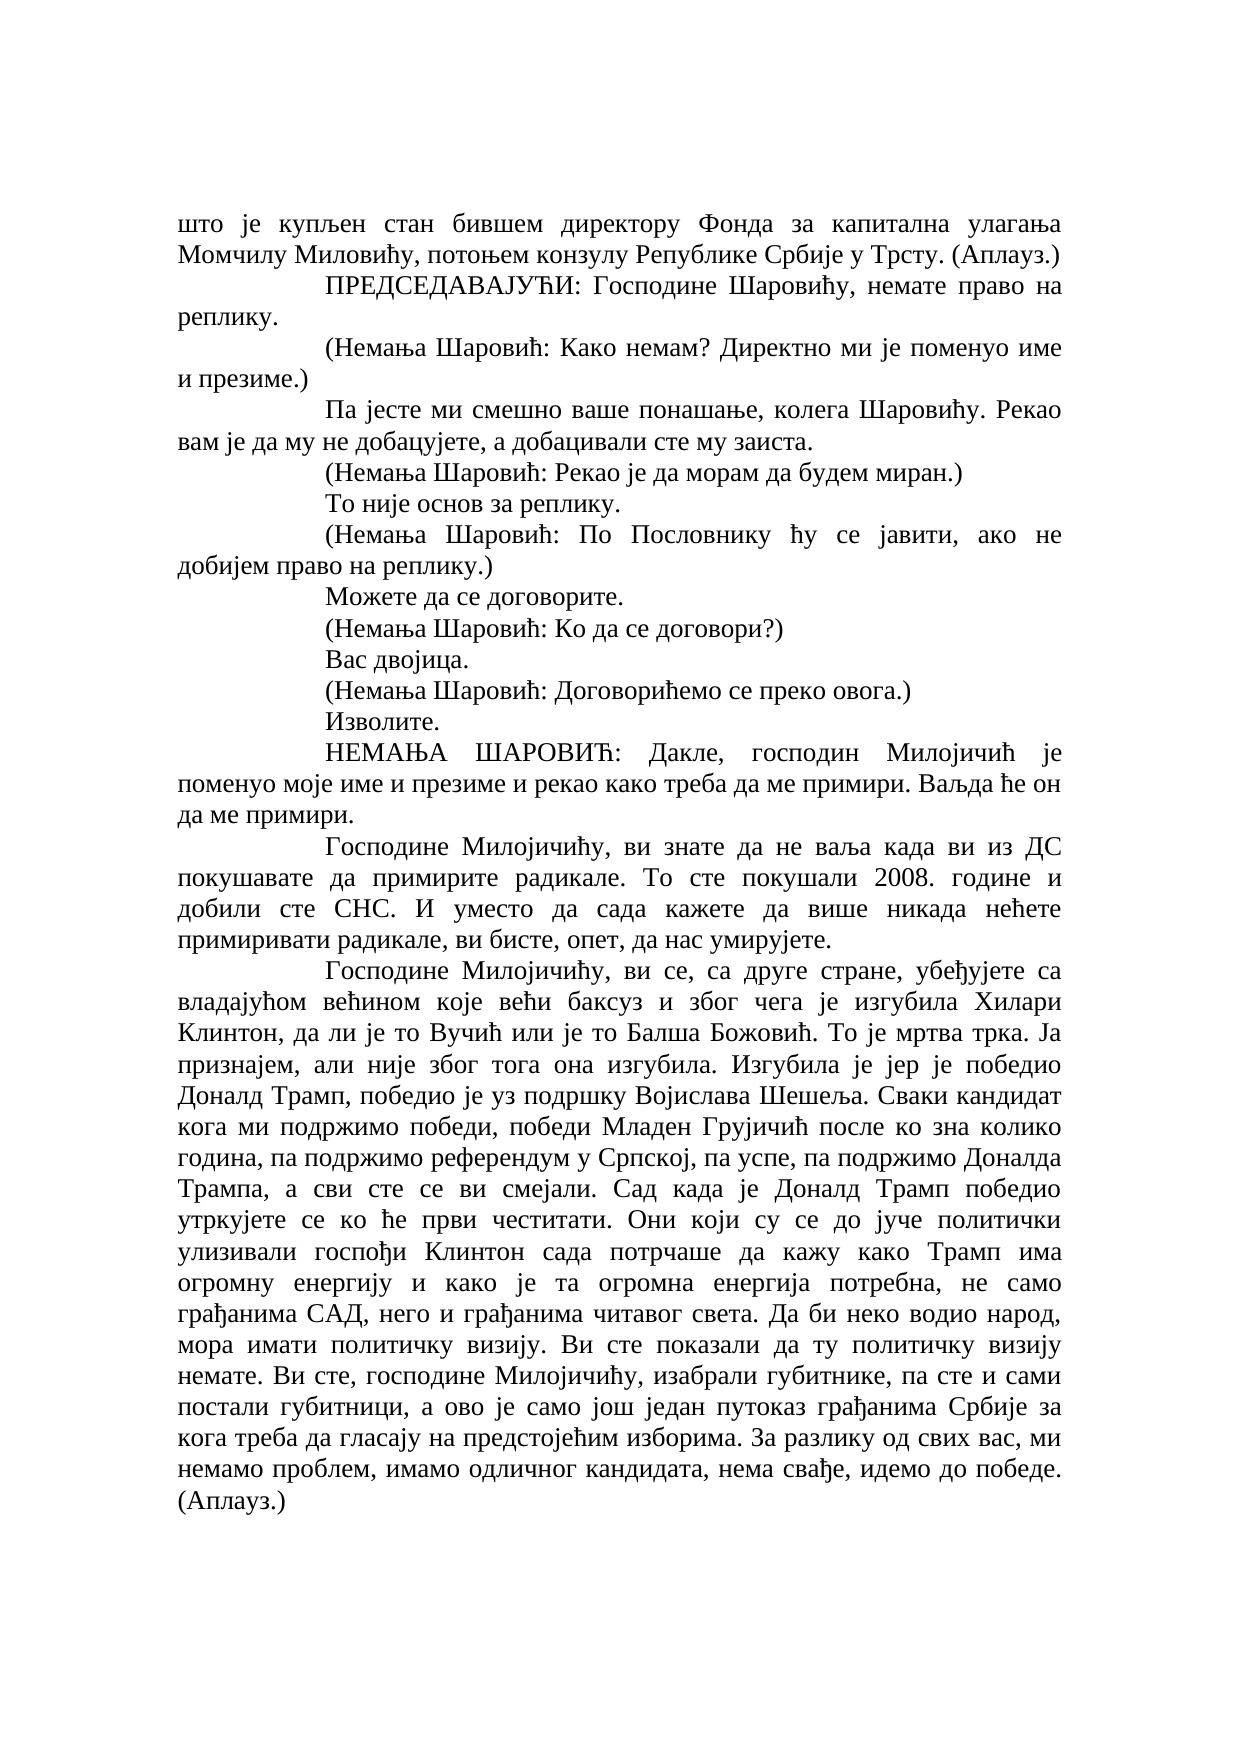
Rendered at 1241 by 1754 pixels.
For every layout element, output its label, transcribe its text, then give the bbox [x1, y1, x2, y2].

text Изволите. [177, 705, 1063, 736]
text (Немања Шаровић: По Пословнику ћу се јавити, ако не добијем право на реплику.) [177, 518, 1063, 581]
text То није основ за реплику. [177, 487, 1063, 518]
text ПРЕДСЕДАВАЈУЋИ: Господине Шаровићу, немате право на реплику. [177, 269, 1063, 331]
text (Немања Шаровић: Како немам? Директно ми је поменуо име и презиме.) [177, 331, 1063, 394]
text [177, 207, 1063, 269]
text Господине Милојичићу, ви се, са друге стране, убеђујете са владајућом већином које већи баксуз и због чега је изгубила Хилари Клинтон, да ли је то Вучић или је то Балша Божовић. То је мртва трка. Ја признајем, али није због тога она изгубила. Изгубила је јер је победио Доналд Трамп, победио је уз подршку Војислава Шешеља. Сваки кандидат кога ми подржимо победи, победи Младен Грујичић после ко зна колико година, па подржимо референдум у Српској, па успе, па подржимо Доналда Трампа, а сви сте се ви смејали. Сад када је Доналд Трамп победио утркујете се ко ће први честитати. Они који су се до јуче политички улизивали госпођи Клинтон сада потрчаше да кажу како Трамп има огромну енергију и како је та огромна енергија потребна, не само грађанима САД, него и грађанима читавог света. Да би неко водио народ, мора имати политичку визију. Ви сте показали да ту политичку визију немате. Ви сте, господине Милојичићу, изабрали губитнике, па сте и сами постали губитници, а ово је само још један путоказ грађанима Србије за кога треба да гласају на предстојећим изборима. За разлику од свих вас, ми немамо проблем, имамо одличног кандидата, нема свађе, идемо до победе. (Аплауз.) [177, 954, 1063, 1515]
text НЕМАЊА ШАРОВИЋ: Дакле, господин Милојичић је поменуо моје име и презиме и рекао како треба да ме примири. Ваљда ће он да ме примири. [177, 736, 1063, 830]
text Господине Милојичићу, ви знате да не ваља када ви из ДС покушавате да примирите радикале. То сте покушали 2008. године и добили сте СНС. И уместо да сада кажете да више никада нећете примиривати радикале, ви бисте, опет, да нас умирујете. [177, 830, 1063, 954]
text (Немања Шаровић: Ко да се договори?) [177, 612, 1063, 643]
text (Немања Шаровић: Договорићемо се преко овога.) [177, 674, 1063, 705]
text Вас двојица. [177, 643, 1063, 674]
text Па јесте ми смешно ваше понашање, колега Шаровићу. Рекао вам је да му не добацујете, а добацивали сте му заиста. [177, 394, 1063, 456]
text Можете да се договорите. [177, 581, 1063, 612]
text (Немања Шаровић: Рекао је да морам да будем миран.) [177, 456, 1063, 487]
